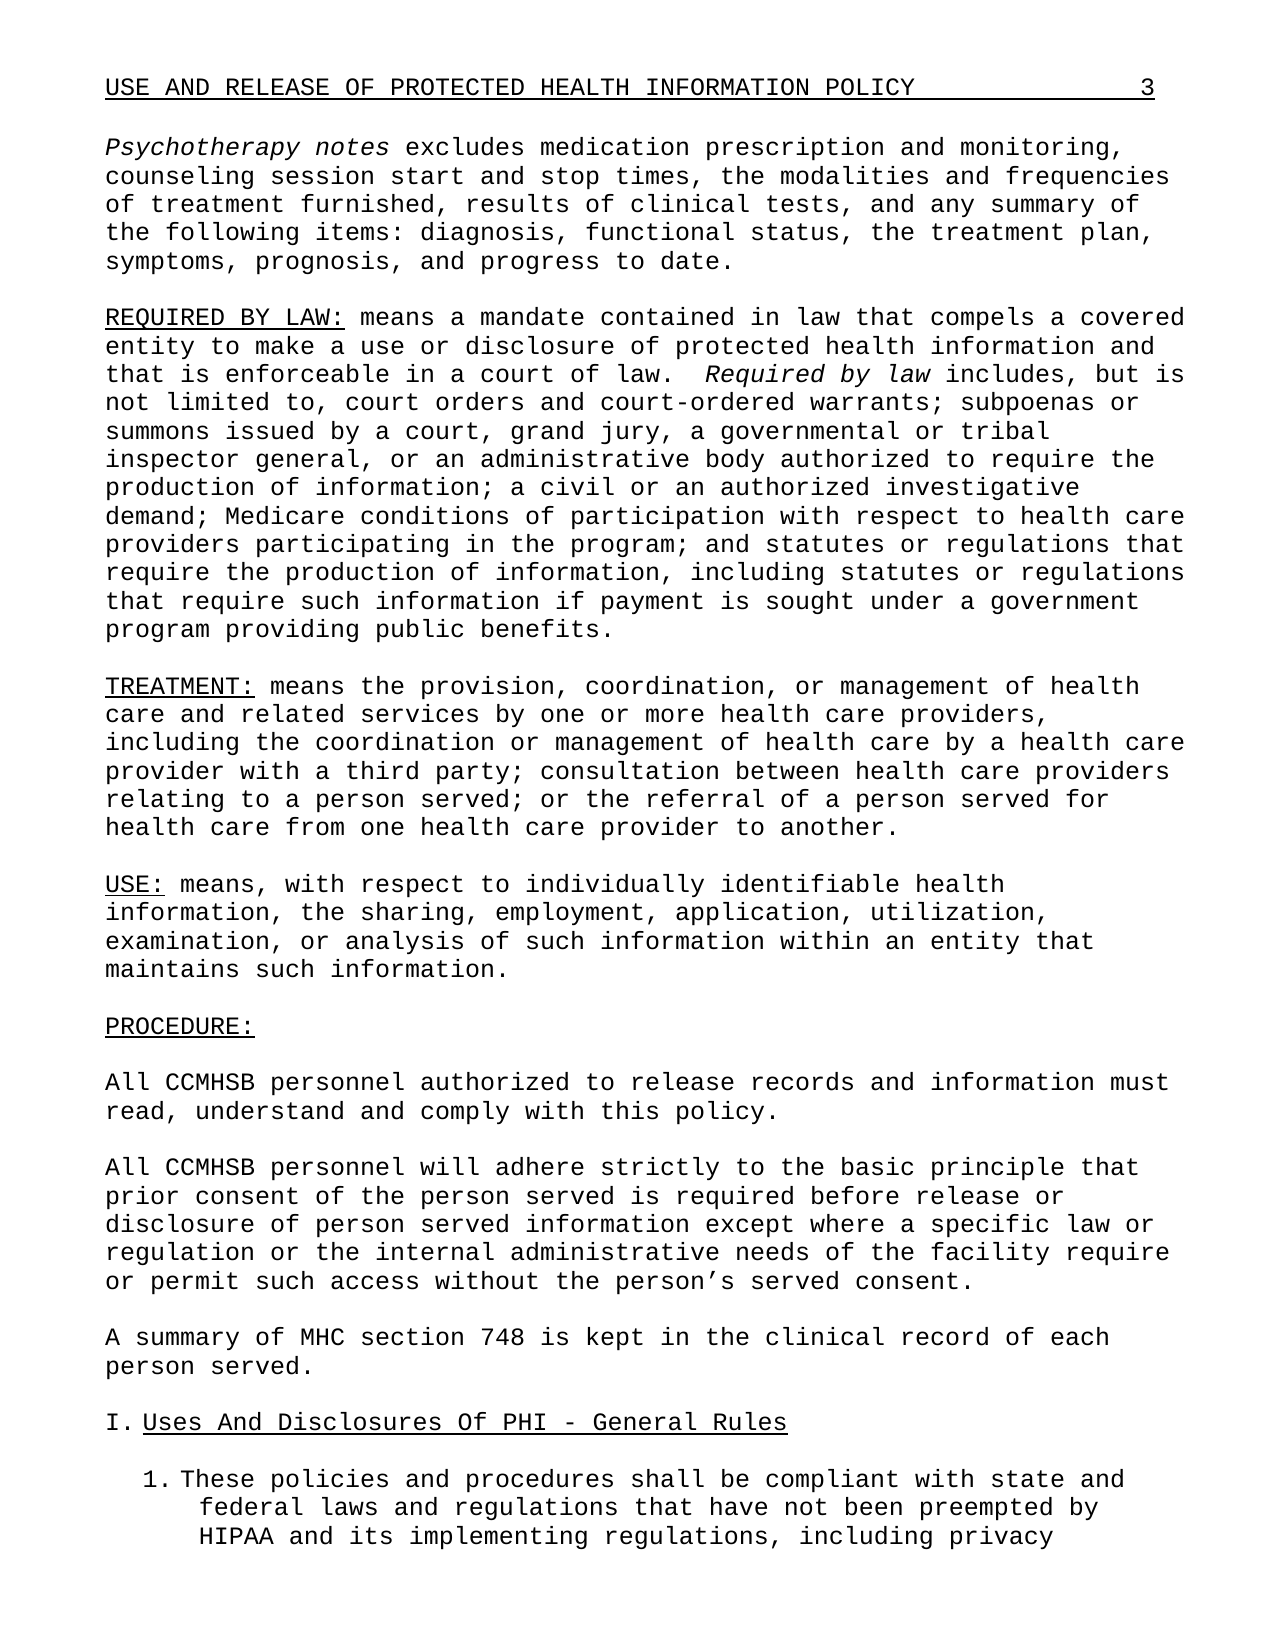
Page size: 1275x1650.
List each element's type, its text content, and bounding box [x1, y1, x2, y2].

text All CCMHSB personnel authorized to release records and information must read, understand and comply with this policy. [105, 1070, 1185, 1127]
text All CCMHSB personnel will adhere strictly to the basic principle that prior consent of the person served is required before release or disclosure of person served information except where a specific law or regulation or the internal administrative needs of the facility require or permit such access without the person’s served consent. [105, 1155, 1185, 1297]
text PROCEDURE: [105, 1013, 1185, 1042]
subtitle Uses And Disclosures Of PHI - General Rules [105, 1410, 1185, 1438]
text USE: means, with respect to individually identifiable health information, the sharing, employment, application, utilization, examination, or analysis of such information within an entity that maintains such information. [105, 872, 1185, 985]
text TREATMENT: means the provision, coordination, or management of health care and related services by one or more health care providers, including the coordination or management of health care by a health care provider with a third party; consultation between health care providers relating to a person served; or the referral of a person served for health care from one health care provider to another. [105, 673, 1185, 843]
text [105, 135, 1185, 277]
text A summary of MHC section 748 is kept in the clinical record of each person served. [105, 1325, 1185, 1382]
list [142, 1467, 1185, 1552]
text REQUIRED BY LAW: means a mandate contained in law that compels a covered entity to make a use or disclosure of protected health information and that is enforceable in a court of law. Required by law includes, but is not limited to, court orders and court-ordered warrants; subpoenas or summons issued by a court, grand jury, a governmental or tribal inspector general, or an administrative body authorized to require the production of information; a civil or an authorized investigative demand; Medicare conditions of participation with respect to health care providers participating in the program; and statutes or regulations that require the production of information, including statutes or regulations that require such information if payment is sought under a government program providing public benefits. [105, 305, 1185, 645]
